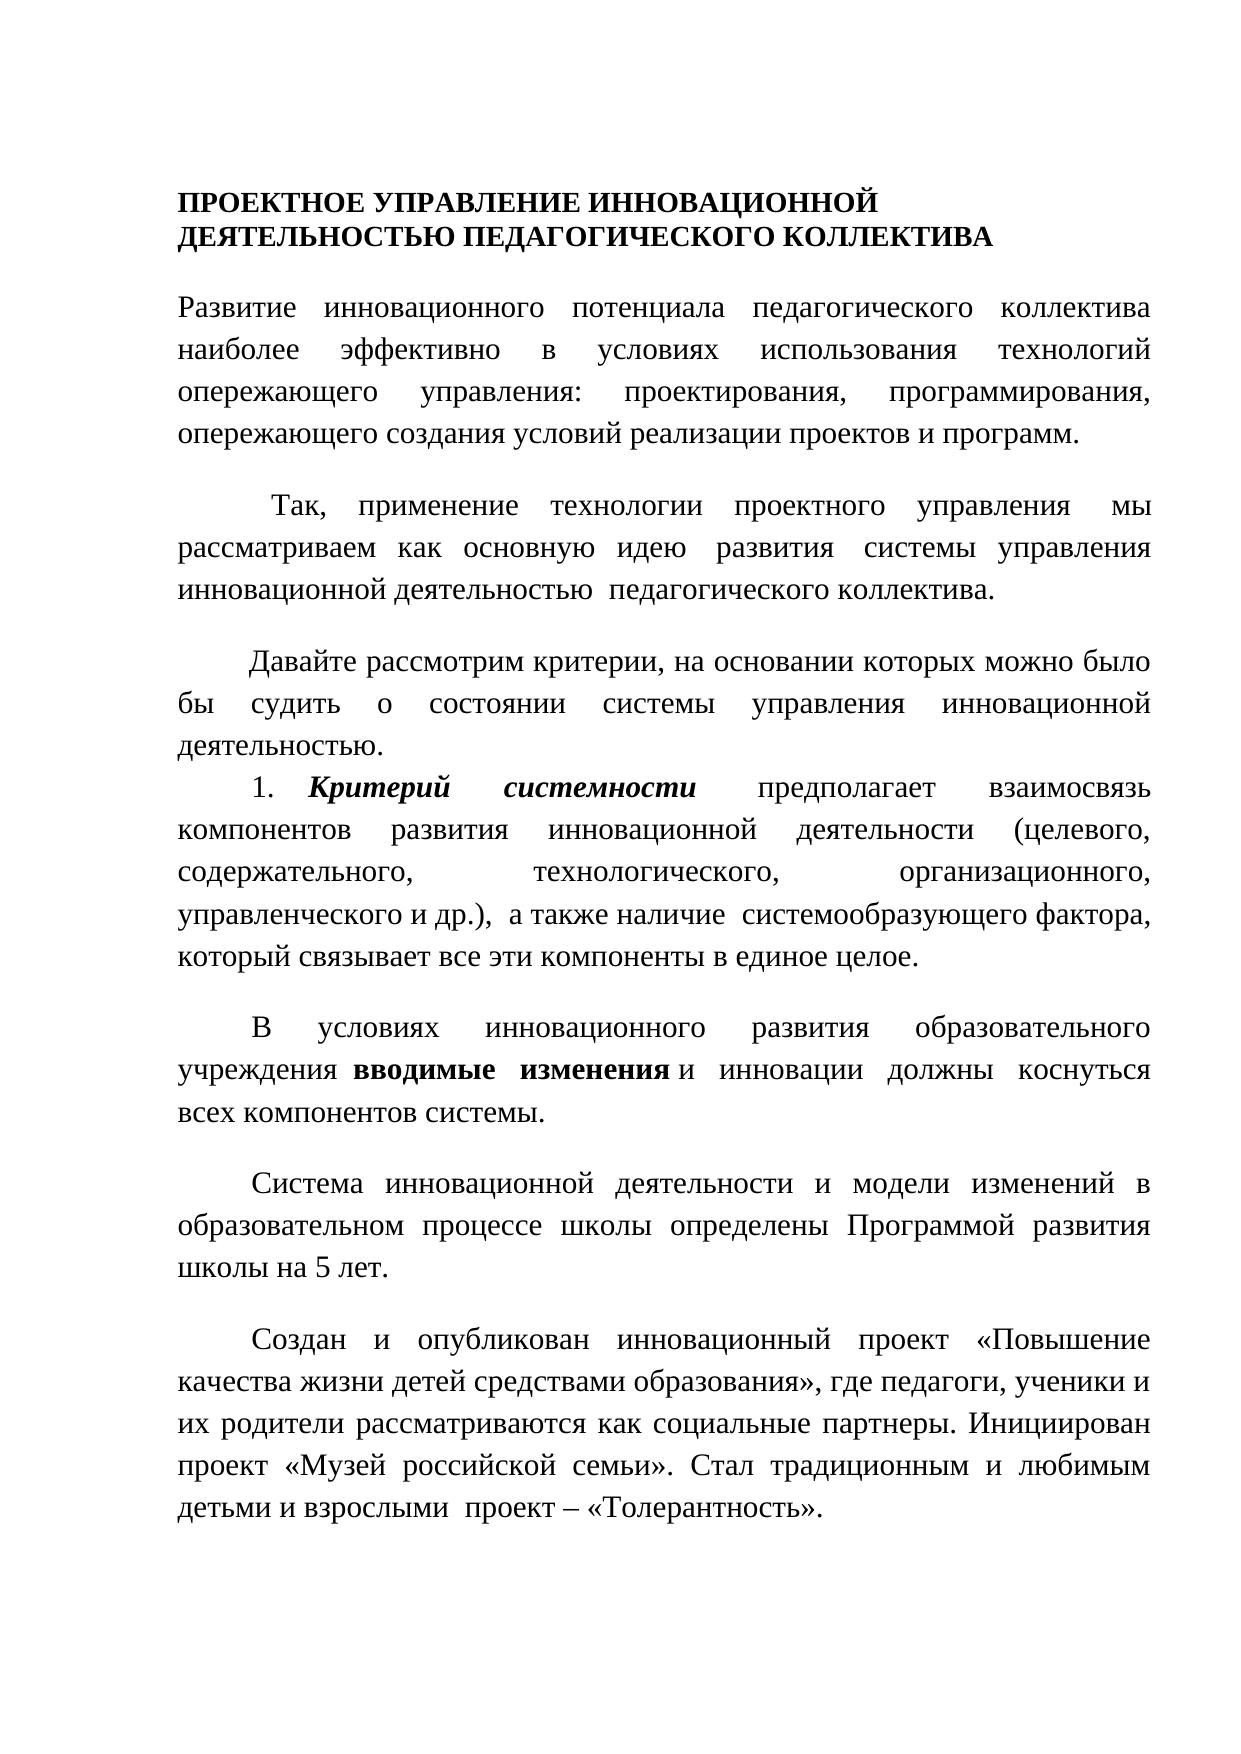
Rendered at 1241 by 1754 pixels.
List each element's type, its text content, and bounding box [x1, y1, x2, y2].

text ПРОЕКТНОЕ УПРАВЛЕНИЕ ИННОВАЦИОННОЙ ДЕЯТЕЛЬНОСТЬЮ ПЕДАГОГИЧЕСКОГО КОЛЛЕКТИВА [177, 186, 1152, 253]
text В условиях инновационного развития образовательного учреждения вводимые изменения и инновации должны коснуться всех компонентов системы. [177, 1002, 1152, 1129]
text Давайте рассмотрим критерии, на основании которых можно было бы судить о состоянии системы управления инновационной деятельностью. [177, 636, 1152, 762]
text Система инновационной деятельности и модели изменений в образовательном процессе школы определены Программой развития школы на 5 лет. [177, 1158, 1152, 1284]
text Так, применение технологии проектного управления мы рассматриваем как основную идею развития системы управления инновационной деятельностью педагогического коллектива. [177, 480, 1152, 606]
text 1. Критерий системности предполагает взаимосвязь компонентов развития инновационной деятельности (целевого, содержательного, технологического, организационного, управленческого и др.), а также наличие системообразующего фактора, который связывает все эти компоненты в единое целое. [177, 762, 1152, 973]
text Развитие инновационного потенциала педагогического коллектива наиболее эффективно в условиях использования технологий опережающего управления: проектирования, программирования, опережающего создания условий реализации проектов и программ. [177, 282, 1152, 451]
text Создан и опубликован инновационный проект «Повышение качества жизни детей средствами образования», где педагоги, ученики и их родители рассматриваются как социальные партнеры. Инициирован проект «Музей российской семьи». Стал традиционным и любимым детьми и взрослыми проект – «Толерантность». [177, 1314, 1152, 1524]
